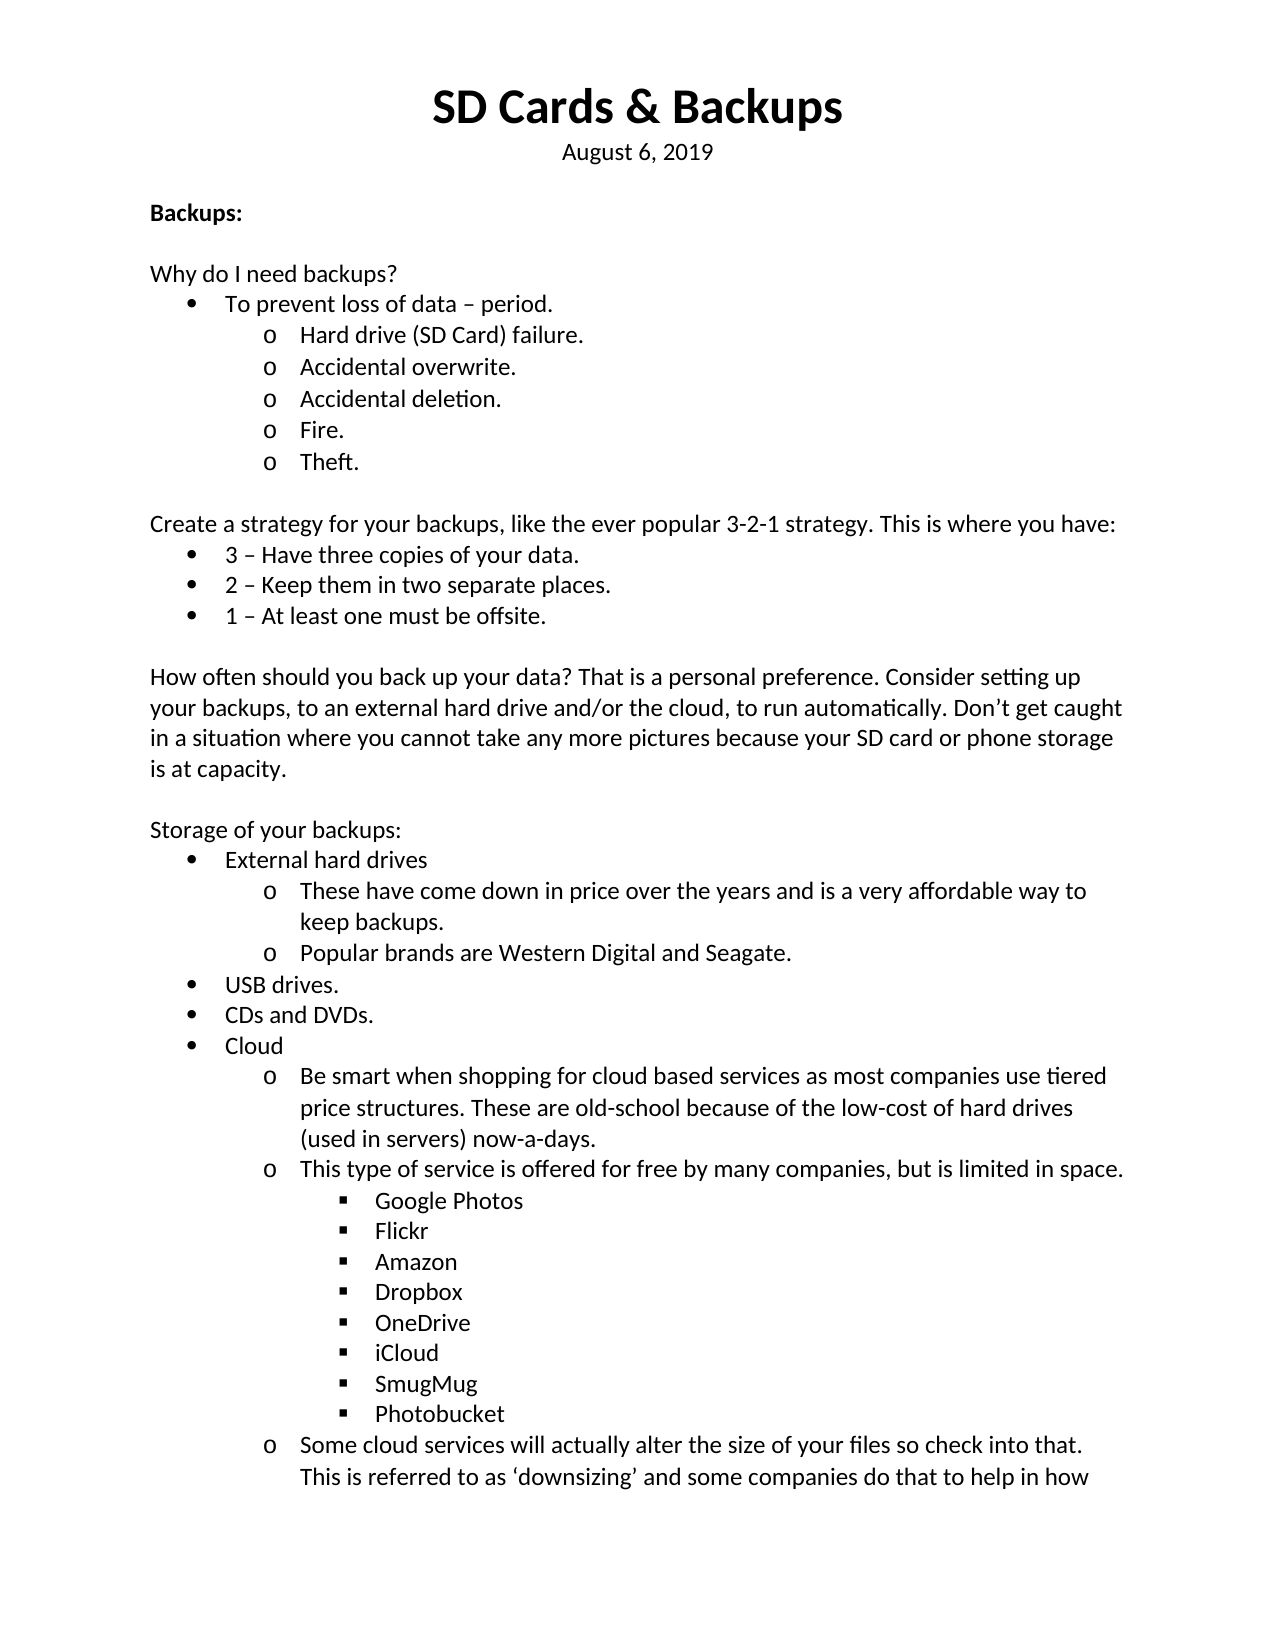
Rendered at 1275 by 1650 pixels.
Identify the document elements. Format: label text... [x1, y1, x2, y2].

list Accidental overwrite. [262, 351, 1125, 383]
list iCloud [337, 1338, 1125, 1368]
list CDs and DVDs. [187, 999, 1125, 1030]
text Backups: [150, 197, 1125, 228]
list Be smart when shopping for cloud based services as most companies use tiered price structures. These are old-school because of the low-cost of hard drives (used in servers) now-a-days. [262, 1060, 1125, 1153]
list USB drives. [187, 969, 1125, 999]
list This type of service is offered for free by many companies, but is limited in space. [262, 1153, 1125, 1185]
list Cloud [187, 1030, 1125, 1060]
list Flickr [337, 1216, 1125, 1246]
list OneDrive [337, 1307, 1125, 1338]
list Photobucket [337, 1399, 1125, 1429]
list SmugMug [337, 1368, 1125, 1399]
text Create a strategy for your backups, like the ever popular 3-2-1 strategy. This is where you have: [150, 508, 1125, 539]
list Theft. [262, 446, 1125, 478]
list Dropbox [337, 1277, 1125, 1307]
list 2 – Keep them in two separate places. [187, 569, 1125, 600]
text Storage of your backups: [150, 814, 1125, 844]
list These have come down in price over the years and is a very affordable way to keep backups. [262, 875, 1125, 937]
list Popular brands are Western Digital and Seagate. [262, 937, 1125, 969]
list External hard drives [187, 844, 1125, 875]
list Google Photos [337, 1185, 1125, 1216]
list 1 – At least one must be offsite. [187, 600, 1125, 631]
list Hard drive (SD Card) failure. [262, 319, 1125, 351]
list 3 – Have three copies of your data. [187, 539, 1125, 569]
list Accidental deletion. [262, 383, 1125, 414]
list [262, 1429, 1125, 1491]
text Why do I need backups? [150, 258, 1125, 289]
list To prevent loss of data – period. [187, 289, 1125, 319]
list Fire. [262, 414, 1125, 446]
text How often should you back up your data? That is a personal preference. Consider setting up your backups, to an external hard drive and/or the cloud, to run automatically. Don’t get caught in a situation where you cannot take any more pictures because your SD card or phone storage is at capacity. [150, 661, 1125, 783]
list Amazon [337, 1246, 1125, 1277]
